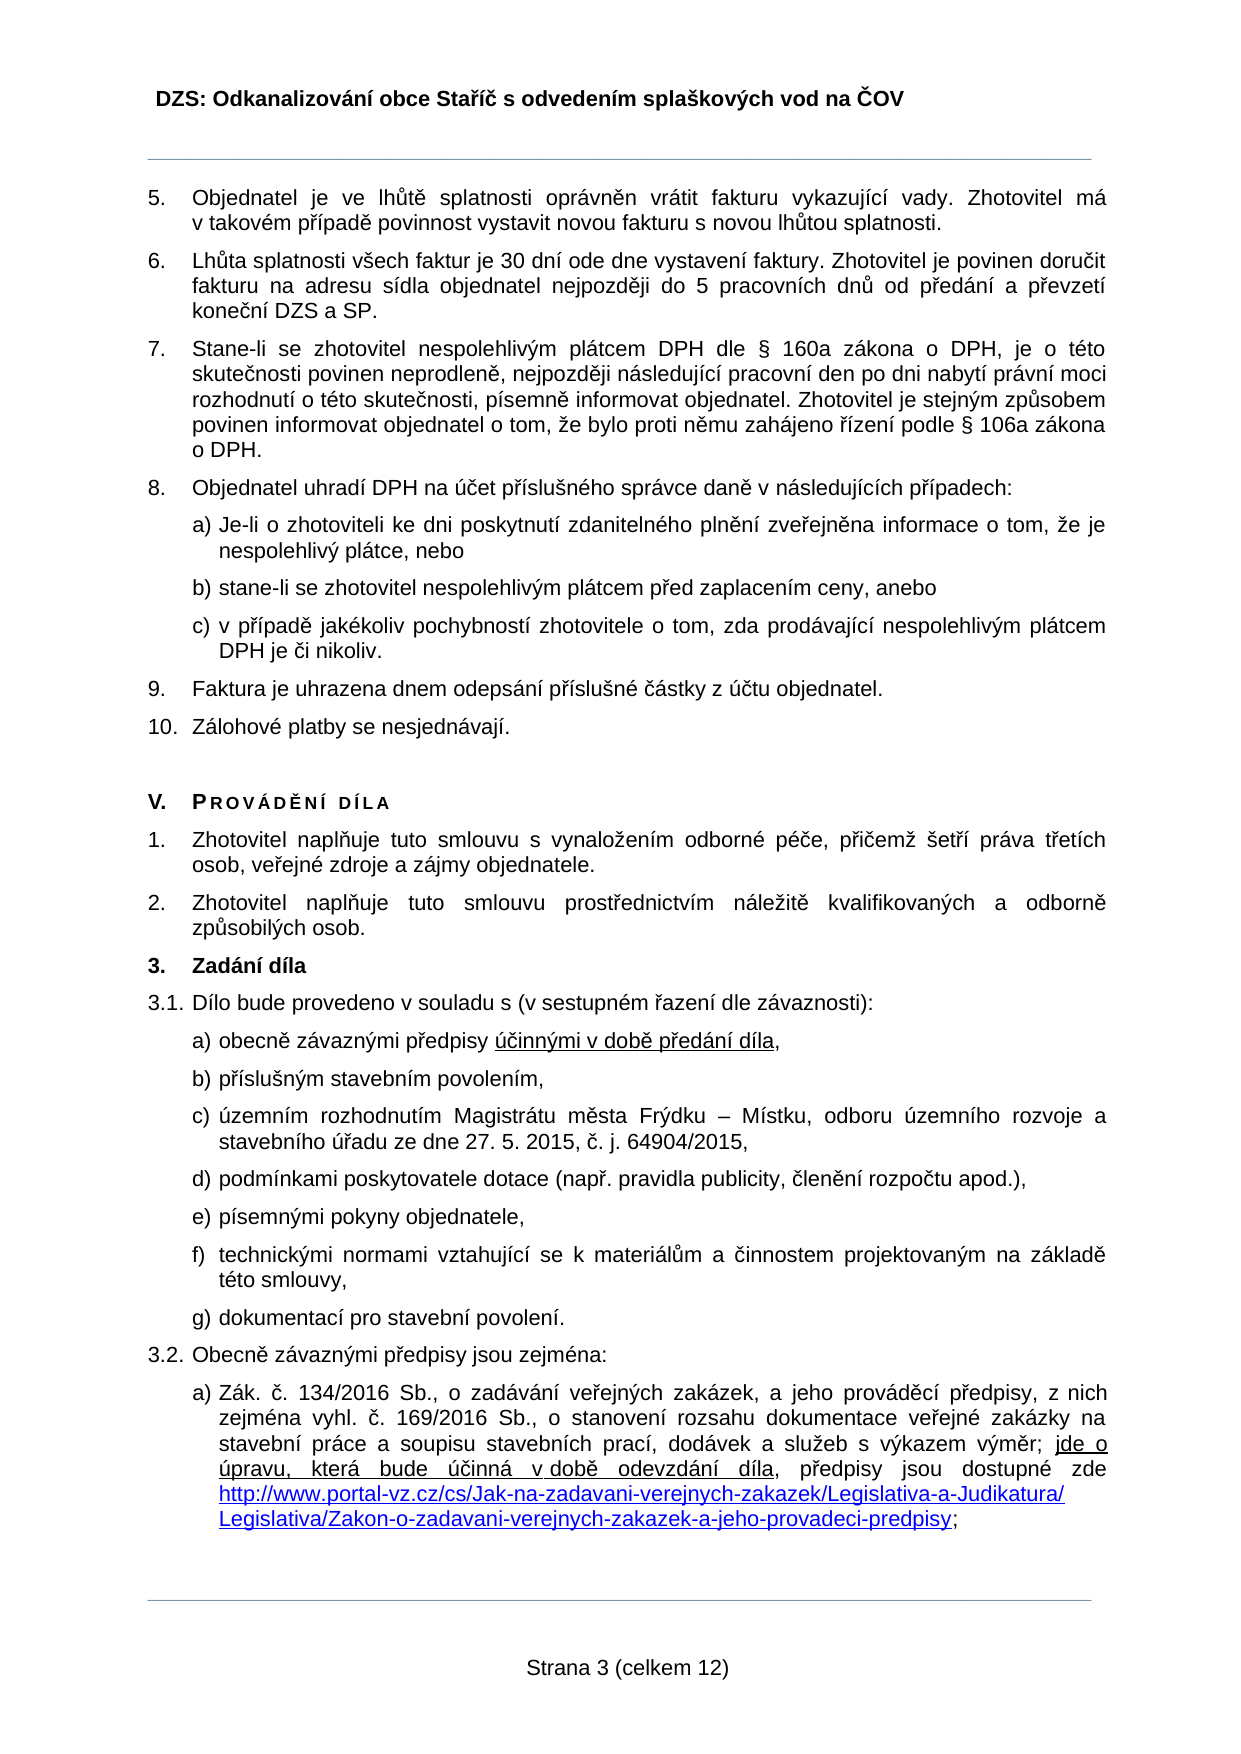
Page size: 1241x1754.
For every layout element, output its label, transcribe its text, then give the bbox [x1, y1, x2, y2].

list příslušným stavebním povolením, [192, 1066, 1107, 1091]
list Objednatel uhradí DPH na účet příslušného správce daně v následujících případech: [148, 474, 1107, 500]
list Objednatel je ve lhůtě splatnosti oprávněn vrátit fakturu vykazující vady. Zhotovitel má v takovém případě povinnost vystavit novou fakturu s novou lhůtou splatnosti. [148, 185, 1107, 235]
list Provádění díla [148, 789, 1107, 814]
list Dílo bude provedeno v souladu s (v sestupném řazení dle závaznosti): [148, 990, 1107, 1015]
list Zák. č. 134/2016 Sb., o zadávání veřejných zakázek, a jeho prováděcí předpisy, z nich zejména vyhl. č. 169/2016 Sb., o stanovení rozsahu dokumentace veřejné zakázky na stavební práce a soupisu stavebních prací, dodávek a služeb s výkazem výměr; jde o úpravu, která bude účinná v době odevzdání díla, předpisy jsou dostupné zde http://www.portal-vz.cz/cs/Jak-na-zadavani-verejnych-zakazek/Legislativa-a-Judikatura/Legislativa/Zakon-o-zadavani-verejnych-zakazek-a-jeho-provadeci-predpisy; [192, 1380, 1107, 1531]
list Stane-li se zhotovitel nespolehlivým plátcem DPH dle § 160a zákona o DPH, je o této skutečnosti povinen neprodleně, nejpozději následující pracovní den po dni nabytí právní moci rozhodnutí o této skutečnosti, písemně informovat objednatel. Zhotovitel je stejným způsobem povinen informovat objednatel o tom, že bylo proti němu zahájeno řízení podle § 106a zákona o DPH. [148, 336, 1107, 462]
list Obecně závaznými předpisy jsou zejména: [148, 1342, 1107, 1367]
list technickými normami vztahující se k materiálům a činnostem projektovaným na základě této smlouvy, [192, 1242, 1107, 1292]
list Zhotovitel naplňuje tuto smlouvu s vynaložením odborné péče, přičemž šetří práva třetích osob, veřejné zdroje a zájmy objednatele. [148, 827, 1107, 877]
list v případě jakékoliv pochybností zhotovitele o tom, zda prodávající nespolehlivým plátcem DPH je či nikoliv. [192, 613, 1107, 663]
list obecně závaznými předpisy účinnými v době předání díla, [192, 1028, 1107, 1053]
list písemnými pokyny objednatele, [192, 1204, 1107, 1229]
list Lhůta splatnosti všech faktur je 30 dní ode dne vystavení faktury. Zhotovitel je povinen doručit fakturu na adresu sídla objednatel nejpozději do 5 pracovních dnů od předání a převzetí koneční DZS a SP. [148, 248, 1107, 323]
list podmínkami poskytovatele dotace (např. pravidla publicity, členění rozpočtu apod.), [192, 1166, 1107, 1191]
list Faktura je uhrazena dnem odepsání příslušné částky z účtu objednatel. [148, 676, 1107, 701]
list Zhotovitel naplňuje tuto smlouvu prostřednictvím náležitě kvalifikovaných a odborně způsobilých osob. [148, 889, 1107, 940]
list Je-li o zhotoviteli ke dni poskytnutí zdanitelného plnění zveřejněna informace o tom, že je nespolehlivý plátce, nebo [192, 512, 1107, 563]
list Zadání díla [148, 952, 1107, 978]
list stane-li se zhotovitel nespolehlivým plátcem před zaplacením ceny, anebo [192, 575, 1107, 600]
list územním rozhodnutím Magistrátu města Frýdku – Místku, odboru územního rozvoje a stavebního úřadu ze dne 27. 5. 2015, č. j. 64904/2015, [192, 1103, 1107, 1154]
list dokumentací pro stavební povolení. [192, 1304, 1107, 1330]
list Zálohové platby se nesjednávají. [148, 713, 1107, 739]
